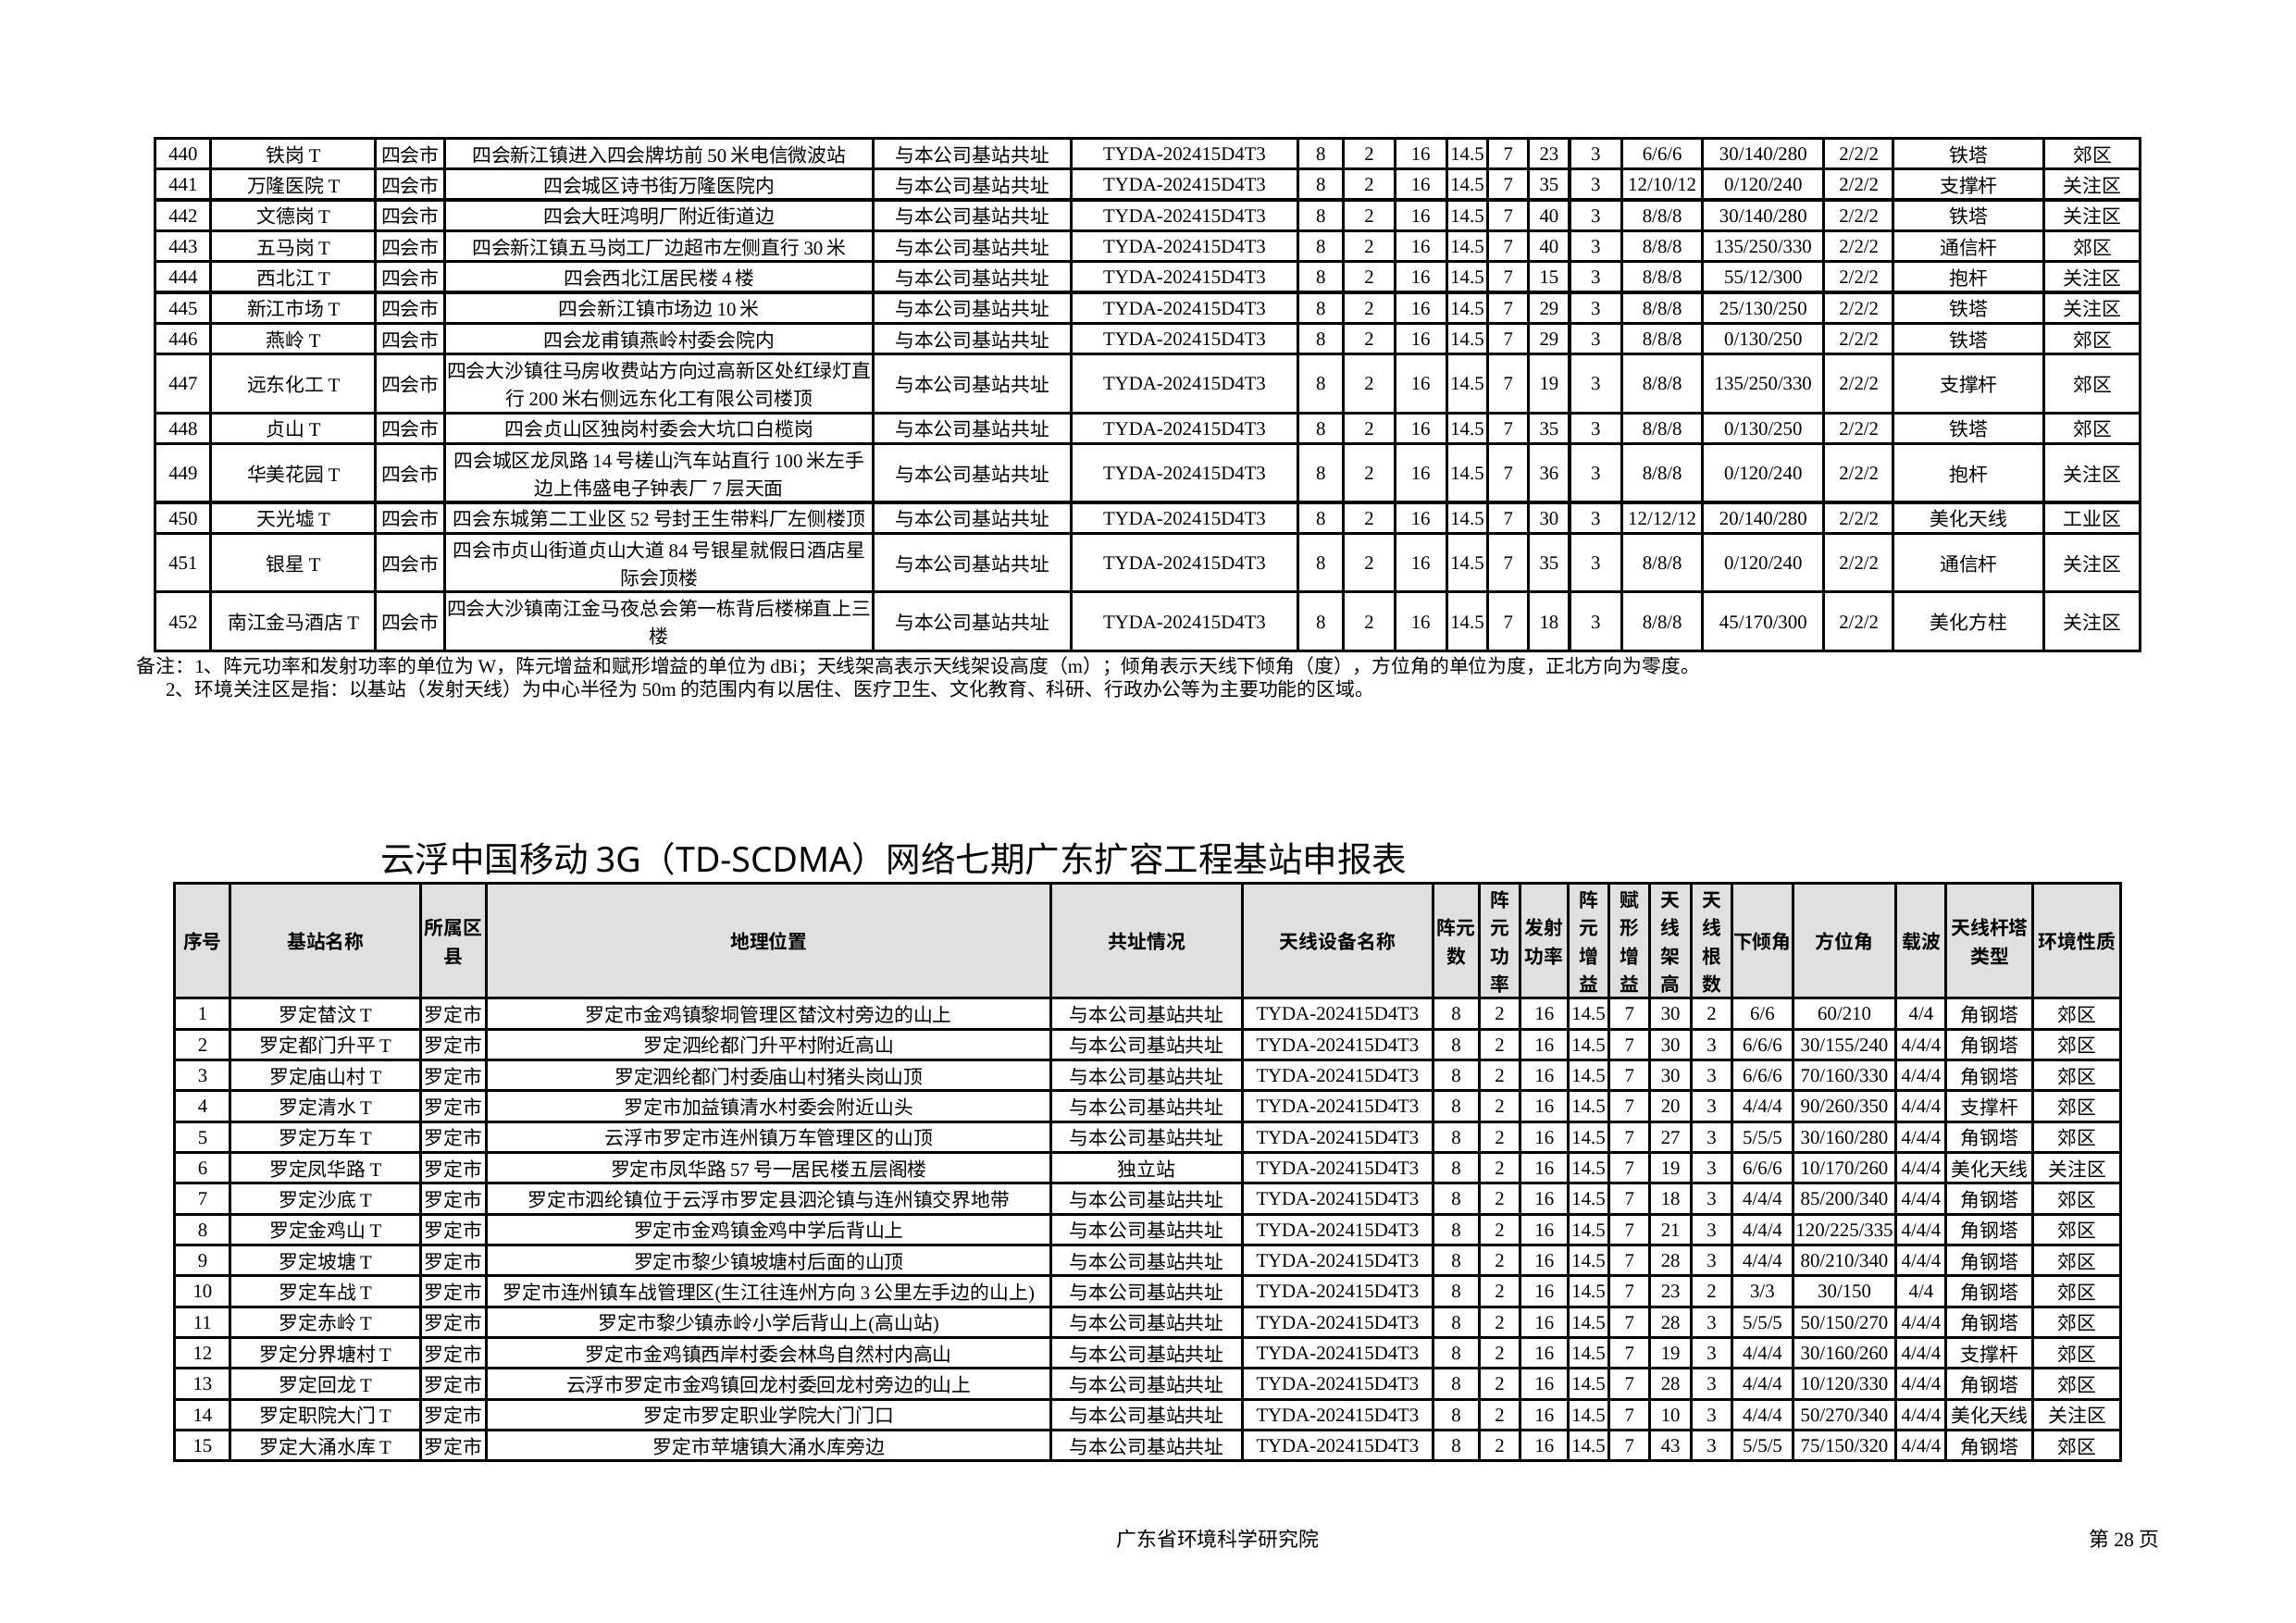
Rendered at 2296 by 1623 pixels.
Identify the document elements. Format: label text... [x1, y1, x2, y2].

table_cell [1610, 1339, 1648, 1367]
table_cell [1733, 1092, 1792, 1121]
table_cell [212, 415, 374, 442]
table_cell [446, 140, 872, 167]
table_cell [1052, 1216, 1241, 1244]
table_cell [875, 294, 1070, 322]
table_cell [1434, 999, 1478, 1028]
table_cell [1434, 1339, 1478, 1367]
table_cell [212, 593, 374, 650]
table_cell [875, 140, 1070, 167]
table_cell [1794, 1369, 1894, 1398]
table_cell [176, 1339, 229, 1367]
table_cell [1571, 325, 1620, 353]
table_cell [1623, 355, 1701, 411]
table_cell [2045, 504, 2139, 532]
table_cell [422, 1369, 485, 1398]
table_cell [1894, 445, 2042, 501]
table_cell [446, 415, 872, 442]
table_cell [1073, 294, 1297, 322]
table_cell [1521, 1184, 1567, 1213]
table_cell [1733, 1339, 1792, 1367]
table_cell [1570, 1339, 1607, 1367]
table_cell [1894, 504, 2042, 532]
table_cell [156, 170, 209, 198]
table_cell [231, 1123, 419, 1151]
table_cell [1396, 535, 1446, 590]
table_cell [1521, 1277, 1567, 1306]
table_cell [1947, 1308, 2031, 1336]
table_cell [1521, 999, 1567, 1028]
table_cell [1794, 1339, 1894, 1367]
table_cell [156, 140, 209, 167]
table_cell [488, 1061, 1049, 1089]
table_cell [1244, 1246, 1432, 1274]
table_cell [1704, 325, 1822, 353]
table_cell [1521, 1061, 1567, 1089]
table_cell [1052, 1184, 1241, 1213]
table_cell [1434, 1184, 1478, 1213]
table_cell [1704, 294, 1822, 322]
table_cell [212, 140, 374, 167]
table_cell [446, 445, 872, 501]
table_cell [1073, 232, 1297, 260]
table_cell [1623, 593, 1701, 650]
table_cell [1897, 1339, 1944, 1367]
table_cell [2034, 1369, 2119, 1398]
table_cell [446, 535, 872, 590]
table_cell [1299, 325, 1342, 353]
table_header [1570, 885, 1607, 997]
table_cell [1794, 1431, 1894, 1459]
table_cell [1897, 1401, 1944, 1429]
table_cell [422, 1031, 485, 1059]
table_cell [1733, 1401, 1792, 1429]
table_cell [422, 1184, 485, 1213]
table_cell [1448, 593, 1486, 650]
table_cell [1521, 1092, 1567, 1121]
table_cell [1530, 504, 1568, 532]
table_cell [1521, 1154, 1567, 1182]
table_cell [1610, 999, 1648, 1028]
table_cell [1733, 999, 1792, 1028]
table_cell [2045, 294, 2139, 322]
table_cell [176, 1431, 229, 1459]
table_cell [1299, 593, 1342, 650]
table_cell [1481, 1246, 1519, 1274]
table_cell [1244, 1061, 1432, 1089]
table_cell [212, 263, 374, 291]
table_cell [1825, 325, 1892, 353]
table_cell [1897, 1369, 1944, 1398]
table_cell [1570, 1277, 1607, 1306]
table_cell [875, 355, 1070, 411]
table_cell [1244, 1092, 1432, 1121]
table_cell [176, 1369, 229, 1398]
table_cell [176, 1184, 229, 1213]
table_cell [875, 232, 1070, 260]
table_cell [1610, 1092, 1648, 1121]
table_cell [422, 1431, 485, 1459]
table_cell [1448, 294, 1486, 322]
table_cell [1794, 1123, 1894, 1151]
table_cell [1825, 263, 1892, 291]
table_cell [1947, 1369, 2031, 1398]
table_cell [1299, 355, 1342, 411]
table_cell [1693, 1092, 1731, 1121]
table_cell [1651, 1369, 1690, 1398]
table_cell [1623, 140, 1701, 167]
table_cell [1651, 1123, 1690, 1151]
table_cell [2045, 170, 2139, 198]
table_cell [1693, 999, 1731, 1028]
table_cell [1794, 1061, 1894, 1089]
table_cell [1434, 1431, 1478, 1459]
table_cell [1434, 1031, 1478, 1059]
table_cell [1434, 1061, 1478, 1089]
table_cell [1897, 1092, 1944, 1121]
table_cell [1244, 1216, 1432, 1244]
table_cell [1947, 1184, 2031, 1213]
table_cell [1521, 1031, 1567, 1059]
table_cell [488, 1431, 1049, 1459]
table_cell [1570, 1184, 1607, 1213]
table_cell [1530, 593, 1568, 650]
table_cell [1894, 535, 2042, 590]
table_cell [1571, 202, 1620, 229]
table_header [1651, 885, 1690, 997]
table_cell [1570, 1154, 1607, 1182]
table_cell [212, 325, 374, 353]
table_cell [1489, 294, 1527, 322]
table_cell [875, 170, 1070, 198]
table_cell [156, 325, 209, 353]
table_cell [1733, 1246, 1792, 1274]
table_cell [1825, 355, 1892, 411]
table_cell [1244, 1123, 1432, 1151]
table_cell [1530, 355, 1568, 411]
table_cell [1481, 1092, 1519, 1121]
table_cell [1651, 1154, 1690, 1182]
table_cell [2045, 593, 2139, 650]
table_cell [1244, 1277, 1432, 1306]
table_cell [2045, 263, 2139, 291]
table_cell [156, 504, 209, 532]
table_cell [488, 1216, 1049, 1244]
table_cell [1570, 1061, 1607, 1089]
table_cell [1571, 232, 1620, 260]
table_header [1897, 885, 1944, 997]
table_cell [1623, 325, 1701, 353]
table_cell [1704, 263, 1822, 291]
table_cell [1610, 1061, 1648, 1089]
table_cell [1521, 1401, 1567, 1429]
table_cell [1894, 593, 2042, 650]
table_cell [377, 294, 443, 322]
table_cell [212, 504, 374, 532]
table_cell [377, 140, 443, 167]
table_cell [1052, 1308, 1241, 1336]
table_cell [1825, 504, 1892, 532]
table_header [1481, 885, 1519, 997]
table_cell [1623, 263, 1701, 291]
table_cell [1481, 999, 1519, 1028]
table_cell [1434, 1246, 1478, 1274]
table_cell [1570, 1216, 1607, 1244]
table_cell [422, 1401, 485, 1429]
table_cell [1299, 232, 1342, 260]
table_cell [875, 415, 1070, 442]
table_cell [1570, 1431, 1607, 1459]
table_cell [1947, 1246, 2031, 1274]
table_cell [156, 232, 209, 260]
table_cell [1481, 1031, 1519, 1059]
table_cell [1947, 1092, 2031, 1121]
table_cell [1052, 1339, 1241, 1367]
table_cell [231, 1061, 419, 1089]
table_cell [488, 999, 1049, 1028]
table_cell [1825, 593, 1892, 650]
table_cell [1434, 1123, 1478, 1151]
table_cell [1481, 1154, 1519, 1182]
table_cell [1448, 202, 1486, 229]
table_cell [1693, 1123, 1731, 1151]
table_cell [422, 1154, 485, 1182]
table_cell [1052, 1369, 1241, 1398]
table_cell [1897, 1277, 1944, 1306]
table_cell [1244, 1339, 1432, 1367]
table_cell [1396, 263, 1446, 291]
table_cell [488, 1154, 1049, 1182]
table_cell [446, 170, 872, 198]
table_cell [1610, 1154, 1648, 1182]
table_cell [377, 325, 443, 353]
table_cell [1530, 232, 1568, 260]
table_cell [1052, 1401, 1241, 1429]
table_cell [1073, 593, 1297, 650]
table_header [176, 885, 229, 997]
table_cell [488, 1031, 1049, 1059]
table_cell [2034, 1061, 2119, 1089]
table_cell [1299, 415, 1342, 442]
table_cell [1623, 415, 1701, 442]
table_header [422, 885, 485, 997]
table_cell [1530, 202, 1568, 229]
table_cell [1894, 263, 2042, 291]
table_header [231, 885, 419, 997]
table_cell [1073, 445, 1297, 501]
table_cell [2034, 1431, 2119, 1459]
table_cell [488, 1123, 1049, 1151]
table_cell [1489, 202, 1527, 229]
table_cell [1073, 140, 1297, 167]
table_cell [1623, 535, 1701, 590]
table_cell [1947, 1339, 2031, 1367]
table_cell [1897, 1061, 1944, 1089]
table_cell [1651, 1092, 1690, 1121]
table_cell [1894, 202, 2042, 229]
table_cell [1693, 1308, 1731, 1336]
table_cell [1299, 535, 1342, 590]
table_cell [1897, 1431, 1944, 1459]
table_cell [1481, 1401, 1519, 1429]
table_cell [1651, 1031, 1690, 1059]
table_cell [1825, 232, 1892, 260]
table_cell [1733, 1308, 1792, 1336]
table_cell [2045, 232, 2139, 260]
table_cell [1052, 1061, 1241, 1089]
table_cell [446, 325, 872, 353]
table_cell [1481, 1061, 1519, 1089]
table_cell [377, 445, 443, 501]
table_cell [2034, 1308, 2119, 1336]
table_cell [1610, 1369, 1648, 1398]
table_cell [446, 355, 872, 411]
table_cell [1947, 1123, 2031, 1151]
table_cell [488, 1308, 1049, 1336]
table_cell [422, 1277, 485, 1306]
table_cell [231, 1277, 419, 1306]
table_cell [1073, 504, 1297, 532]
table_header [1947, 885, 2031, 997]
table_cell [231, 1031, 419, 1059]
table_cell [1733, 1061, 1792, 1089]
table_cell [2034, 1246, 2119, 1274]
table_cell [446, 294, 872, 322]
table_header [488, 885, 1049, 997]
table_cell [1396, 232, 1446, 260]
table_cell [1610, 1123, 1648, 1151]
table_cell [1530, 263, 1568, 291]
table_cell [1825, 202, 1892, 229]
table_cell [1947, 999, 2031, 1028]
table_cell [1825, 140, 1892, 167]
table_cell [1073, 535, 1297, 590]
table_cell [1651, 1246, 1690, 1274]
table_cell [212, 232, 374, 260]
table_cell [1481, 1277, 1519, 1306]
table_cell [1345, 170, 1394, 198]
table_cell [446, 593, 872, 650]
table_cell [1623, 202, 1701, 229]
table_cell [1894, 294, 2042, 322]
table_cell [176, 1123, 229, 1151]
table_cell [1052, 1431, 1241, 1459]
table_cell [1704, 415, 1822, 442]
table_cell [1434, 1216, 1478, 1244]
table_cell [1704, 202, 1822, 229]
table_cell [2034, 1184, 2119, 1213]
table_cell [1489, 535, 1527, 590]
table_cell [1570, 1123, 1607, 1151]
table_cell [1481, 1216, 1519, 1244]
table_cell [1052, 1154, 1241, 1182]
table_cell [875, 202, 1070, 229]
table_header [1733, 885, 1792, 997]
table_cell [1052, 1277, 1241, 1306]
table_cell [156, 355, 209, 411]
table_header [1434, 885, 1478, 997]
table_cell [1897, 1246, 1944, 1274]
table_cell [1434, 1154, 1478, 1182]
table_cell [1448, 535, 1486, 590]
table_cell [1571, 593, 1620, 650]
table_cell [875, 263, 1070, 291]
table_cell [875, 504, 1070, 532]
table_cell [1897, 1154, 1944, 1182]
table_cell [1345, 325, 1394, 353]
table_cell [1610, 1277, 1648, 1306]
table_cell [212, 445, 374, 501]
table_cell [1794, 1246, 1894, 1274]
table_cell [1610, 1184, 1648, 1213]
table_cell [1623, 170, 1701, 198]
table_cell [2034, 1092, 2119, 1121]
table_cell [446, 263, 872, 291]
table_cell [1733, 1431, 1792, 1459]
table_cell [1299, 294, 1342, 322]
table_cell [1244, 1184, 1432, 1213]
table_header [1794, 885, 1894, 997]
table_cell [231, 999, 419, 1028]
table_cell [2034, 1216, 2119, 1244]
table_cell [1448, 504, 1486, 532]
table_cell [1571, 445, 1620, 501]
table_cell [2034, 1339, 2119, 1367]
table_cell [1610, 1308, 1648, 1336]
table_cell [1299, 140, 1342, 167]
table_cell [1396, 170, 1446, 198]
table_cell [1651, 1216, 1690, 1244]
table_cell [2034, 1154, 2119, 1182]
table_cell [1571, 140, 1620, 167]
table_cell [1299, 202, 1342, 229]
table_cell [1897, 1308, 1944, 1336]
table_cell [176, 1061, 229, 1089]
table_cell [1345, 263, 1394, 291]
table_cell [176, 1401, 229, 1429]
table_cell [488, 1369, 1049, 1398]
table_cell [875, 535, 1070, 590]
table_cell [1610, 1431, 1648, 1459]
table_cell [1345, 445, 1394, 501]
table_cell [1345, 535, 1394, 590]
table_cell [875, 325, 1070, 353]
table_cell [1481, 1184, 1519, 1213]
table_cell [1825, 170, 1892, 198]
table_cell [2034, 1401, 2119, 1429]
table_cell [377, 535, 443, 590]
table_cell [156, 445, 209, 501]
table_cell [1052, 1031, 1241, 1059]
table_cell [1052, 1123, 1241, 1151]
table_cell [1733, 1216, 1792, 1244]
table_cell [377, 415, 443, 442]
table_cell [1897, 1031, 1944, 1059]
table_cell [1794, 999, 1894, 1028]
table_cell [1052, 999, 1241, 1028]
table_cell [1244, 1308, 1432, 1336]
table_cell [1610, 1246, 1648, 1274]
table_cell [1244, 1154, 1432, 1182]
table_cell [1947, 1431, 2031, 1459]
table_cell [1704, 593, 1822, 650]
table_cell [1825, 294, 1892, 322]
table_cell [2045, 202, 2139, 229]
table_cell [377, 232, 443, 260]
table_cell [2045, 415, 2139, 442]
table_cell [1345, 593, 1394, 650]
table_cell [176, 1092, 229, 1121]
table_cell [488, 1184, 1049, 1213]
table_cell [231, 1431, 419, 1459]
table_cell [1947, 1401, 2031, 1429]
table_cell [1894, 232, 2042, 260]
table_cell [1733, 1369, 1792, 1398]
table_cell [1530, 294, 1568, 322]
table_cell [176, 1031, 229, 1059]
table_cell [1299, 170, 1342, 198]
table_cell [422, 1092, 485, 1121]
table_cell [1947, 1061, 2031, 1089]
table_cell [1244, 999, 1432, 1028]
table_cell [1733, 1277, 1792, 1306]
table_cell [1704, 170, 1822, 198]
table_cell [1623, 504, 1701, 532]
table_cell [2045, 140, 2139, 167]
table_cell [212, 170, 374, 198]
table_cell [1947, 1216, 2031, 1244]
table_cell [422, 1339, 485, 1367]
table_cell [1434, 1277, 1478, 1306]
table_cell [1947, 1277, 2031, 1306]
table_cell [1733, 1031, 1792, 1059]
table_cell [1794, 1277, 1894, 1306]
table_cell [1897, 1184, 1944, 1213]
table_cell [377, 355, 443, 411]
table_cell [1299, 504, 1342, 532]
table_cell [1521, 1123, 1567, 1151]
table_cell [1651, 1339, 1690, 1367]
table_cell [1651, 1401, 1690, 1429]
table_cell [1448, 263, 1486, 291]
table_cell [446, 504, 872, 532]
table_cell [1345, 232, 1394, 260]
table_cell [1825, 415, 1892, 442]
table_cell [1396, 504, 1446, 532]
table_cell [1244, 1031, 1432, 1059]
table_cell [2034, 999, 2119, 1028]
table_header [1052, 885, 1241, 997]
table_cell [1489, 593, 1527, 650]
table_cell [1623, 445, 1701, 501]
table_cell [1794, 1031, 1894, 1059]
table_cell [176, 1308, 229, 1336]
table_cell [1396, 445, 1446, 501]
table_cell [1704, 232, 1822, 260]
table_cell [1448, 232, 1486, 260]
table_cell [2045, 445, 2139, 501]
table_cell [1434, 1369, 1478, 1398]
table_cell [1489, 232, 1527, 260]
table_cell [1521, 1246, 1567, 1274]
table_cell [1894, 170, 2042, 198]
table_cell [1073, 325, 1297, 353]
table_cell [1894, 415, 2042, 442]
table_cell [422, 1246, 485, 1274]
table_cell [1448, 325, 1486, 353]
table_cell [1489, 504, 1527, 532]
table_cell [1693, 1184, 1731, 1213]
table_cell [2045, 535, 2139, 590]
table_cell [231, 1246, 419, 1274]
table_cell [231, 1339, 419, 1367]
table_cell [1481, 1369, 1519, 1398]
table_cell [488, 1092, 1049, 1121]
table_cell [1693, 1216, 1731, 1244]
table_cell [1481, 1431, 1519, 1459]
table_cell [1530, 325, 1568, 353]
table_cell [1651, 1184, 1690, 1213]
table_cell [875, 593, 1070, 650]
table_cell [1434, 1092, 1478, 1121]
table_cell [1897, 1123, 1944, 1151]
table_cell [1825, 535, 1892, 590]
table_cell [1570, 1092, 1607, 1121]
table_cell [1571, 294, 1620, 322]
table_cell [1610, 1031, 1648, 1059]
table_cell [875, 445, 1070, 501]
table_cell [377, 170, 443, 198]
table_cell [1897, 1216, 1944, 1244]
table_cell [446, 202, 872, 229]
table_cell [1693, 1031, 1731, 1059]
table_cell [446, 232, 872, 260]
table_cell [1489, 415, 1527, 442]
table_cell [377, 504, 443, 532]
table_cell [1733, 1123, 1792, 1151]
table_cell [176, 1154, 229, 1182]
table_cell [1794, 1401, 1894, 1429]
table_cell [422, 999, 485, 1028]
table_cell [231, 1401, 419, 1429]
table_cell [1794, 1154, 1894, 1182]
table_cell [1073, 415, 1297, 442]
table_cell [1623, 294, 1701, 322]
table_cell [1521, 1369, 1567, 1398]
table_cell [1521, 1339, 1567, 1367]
text 云浮中国移动3G（TD-SCDMA）网络七期广东扩容工程基站申报表 [137, 832, 2159, 882]
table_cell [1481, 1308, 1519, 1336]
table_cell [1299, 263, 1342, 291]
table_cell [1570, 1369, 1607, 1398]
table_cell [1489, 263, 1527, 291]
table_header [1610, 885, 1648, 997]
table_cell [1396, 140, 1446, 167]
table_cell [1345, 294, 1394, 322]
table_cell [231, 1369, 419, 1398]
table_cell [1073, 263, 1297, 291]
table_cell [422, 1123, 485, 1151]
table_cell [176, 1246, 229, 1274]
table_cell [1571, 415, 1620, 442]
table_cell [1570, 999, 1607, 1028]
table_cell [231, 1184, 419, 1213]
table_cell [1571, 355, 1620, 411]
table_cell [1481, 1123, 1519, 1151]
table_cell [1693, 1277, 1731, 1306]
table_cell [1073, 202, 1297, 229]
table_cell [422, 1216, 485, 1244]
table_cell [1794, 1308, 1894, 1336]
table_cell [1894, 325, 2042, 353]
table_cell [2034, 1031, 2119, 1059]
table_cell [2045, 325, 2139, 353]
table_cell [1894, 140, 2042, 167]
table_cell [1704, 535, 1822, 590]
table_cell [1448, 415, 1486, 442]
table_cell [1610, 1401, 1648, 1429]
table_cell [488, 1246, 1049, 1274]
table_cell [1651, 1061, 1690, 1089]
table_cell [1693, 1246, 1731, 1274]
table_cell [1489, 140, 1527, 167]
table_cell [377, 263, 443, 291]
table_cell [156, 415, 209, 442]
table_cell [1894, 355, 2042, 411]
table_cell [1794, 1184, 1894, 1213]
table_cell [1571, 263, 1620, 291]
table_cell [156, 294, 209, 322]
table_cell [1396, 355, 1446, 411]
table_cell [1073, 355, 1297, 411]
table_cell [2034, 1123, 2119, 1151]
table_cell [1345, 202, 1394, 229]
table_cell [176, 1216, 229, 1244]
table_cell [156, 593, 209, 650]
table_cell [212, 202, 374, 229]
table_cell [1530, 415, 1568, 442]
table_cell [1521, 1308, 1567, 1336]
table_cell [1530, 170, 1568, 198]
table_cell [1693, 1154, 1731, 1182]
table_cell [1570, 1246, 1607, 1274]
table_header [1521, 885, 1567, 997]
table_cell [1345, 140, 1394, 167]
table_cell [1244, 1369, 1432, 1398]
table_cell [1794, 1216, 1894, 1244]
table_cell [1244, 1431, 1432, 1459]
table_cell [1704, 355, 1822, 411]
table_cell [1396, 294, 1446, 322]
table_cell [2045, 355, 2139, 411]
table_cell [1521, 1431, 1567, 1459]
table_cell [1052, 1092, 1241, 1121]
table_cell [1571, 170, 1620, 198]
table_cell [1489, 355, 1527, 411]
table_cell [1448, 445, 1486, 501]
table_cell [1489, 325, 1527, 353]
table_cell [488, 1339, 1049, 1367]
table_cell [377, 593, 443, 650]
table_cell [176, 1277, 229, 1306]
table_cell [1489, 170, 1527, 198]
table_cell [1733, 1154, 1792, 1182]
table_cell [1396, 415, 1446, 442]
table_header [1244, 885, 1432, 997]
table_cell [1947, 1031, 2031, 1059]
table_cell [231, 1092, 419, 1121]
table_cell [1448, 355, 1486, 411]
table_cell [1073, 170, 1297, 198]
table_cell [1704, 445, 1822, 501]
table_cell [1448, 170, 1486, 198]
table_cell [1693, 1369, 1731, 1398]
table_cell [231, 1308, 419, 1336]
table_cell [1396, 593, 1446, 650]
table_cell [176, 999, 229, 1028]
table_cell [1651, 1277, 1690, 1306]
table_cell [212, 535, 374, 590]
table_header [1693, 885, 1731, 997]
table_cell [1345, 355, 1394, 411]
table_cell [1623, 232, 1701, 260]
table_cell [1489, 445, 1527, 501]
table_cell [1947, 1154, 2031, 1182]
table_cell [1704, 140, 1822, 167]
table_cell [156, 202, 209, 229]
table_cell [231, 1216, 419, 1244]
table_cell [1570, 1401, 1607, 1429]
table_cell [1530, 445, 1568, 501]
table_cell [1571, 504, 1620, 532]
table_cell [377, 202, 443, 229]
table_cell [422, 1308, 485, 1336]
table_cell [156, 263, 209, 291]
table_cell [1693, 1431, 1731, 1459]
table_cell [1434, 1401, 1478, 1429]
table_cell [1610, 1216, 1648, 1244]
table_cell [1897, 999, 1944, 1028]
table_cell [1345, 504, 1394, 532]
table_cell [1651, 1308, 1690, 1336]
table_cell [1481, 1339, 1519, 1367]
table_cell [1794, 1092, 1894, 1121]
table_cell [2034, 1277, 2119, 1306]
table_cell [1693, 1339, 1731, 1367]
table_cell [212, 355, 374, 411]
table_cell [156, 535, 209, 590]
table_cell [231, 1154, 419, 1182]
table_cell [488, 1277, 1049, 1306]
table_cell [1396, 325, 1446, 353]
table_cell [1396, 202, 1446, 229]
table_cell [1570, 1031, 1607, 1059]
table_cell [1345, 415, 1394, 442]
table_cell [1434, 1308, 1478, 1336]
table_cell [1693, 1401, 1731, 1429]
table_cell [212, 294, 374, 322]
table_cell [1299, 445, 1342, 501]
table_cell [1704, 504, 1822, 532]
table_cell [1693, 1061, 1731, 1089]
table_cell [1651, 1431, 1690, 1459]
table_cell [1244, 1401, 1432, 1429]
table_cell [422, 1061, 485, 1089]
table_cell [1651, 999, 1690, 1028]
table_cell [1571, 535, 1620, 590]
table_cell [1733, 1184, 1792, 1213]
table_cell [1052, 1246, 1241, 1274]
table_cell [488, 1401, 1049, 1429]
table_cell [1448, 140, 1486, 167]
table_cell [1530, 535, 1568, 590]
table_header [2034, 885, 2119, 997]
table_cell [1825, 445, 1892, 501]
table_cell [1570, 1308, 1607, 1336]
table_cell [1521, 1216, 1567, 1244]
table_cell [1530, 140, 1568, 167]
